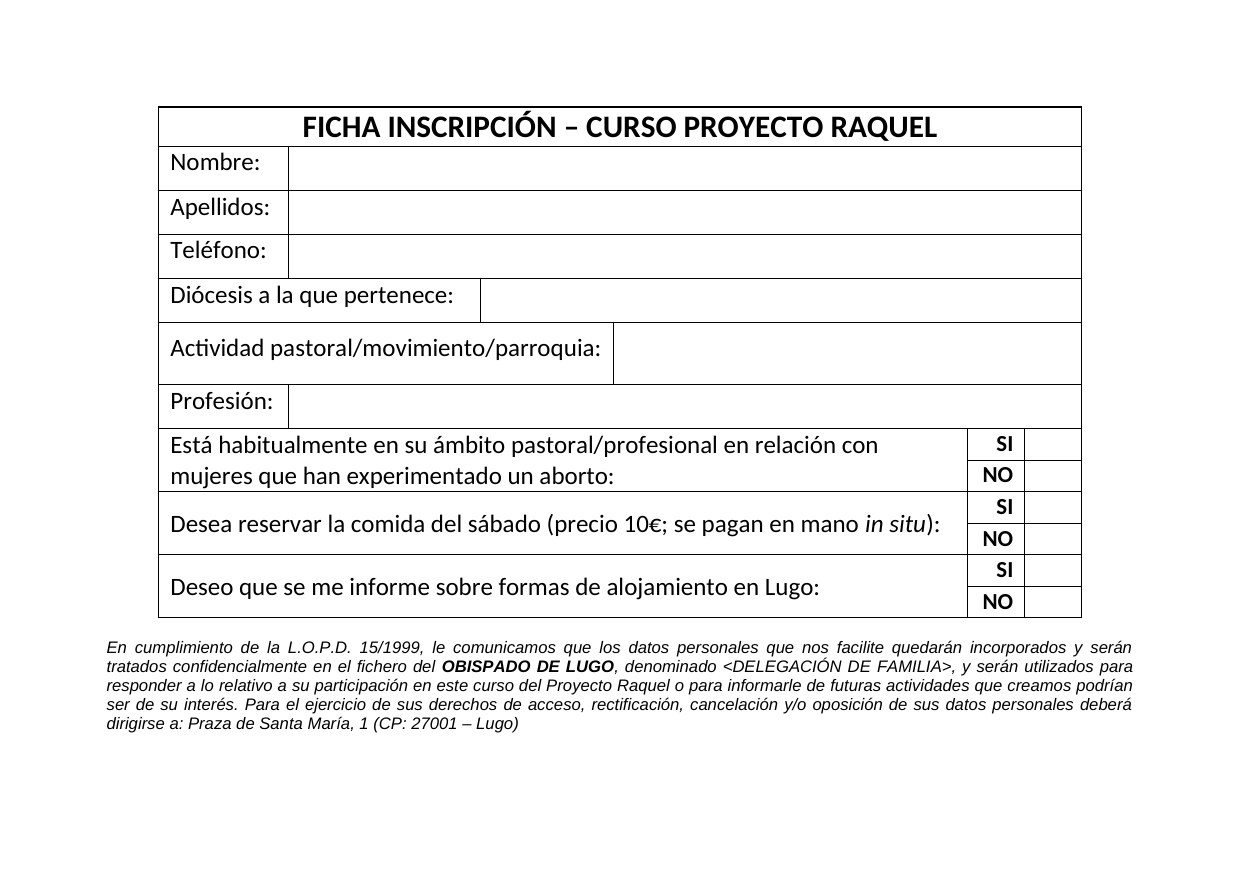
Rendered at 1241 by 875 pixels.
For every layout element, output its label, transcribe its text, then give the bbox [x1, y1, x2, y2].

text En cumplimiento de la L.O.P.D. 15/1999, le comunicamos que los datos personales que nos facilite quedarán incorporados y serán tratados confidencialmente en el fichero del OBISPADO DE LUGO, denominado <DELEGACIÓN DE FAMILIA>, y serán utilizados para responder a lo relativo a su participación en este curso del Proyecto Raquel o para informarle de futuras actividades que creamos podrían ser de su interés. Para el ejercicio de sus derechos de acceso, rectificación, cancelación y/o oposición de sus datos personales deberá dirigirse a: Praza de Santa María, 1 (CP: 27001 – Lugo) [106, 637, 1134, 733]
table_cell Desea reservar la comida del sábado (precio 10€; se pagan en mano in situ): [159, 492, 967, 554]
table_cell [1025, 587, 1081, 617]
table_cell NO [968, 461, 1024, 491]
table_cell [289, 385, 1081, 428]
table_cell SI [968, 555, 1024, 586]
table_cell SI [968, 429, 1024, 459]
table_cell [1025, 461, 1081, 491]
table_cell [289, 147, 1081, 189]
table_cell NO [968, 587, 1024, 617]
table_cell [289, 191, 1081, 234]
table_cell [481, 279, 1081, 322]
table_cell [1025, 492, 1081, 523]
table_cell [1025, 555, 1081, 586]
table_cell [289, 235, 1081, 278]
table_cell [1025, 524, 1081, 554]
table_cell SI [968, 492, 1024, 523]
table_cell Nombre: [159, 147, 288, 189]
table_cell Apellidos: [159, 191, 288, 234]
table_cell Diócesis a la que pertenece: [159, 279, 480, 322]
table_cell Teléfono: [159, 235, 288, 278]
table_cell Deseo que se me informe sobre formas de alojamiento en Lugo: [159, 555, 967, 617]
table_cell NO [968, 524, 1024, 554]
table_header FICHA INSCRIPCIÓN – CURSO PROYECTO RAQUEL [159, 108, 1081, 146]
table_cell Profesión: [159, 385, 288, 428]
table_cell [614, 323, 1081, 384]
table_cell Actividad pastoral/movimiento/parroquia: [159, 323, 613, 384]
table_cell Está habitualmente en su ámbito pastoral/profesional en relación con mujeres que han experimentado un aborto: [159, 429, 967, 491]
table_cell [1025, 429, 1081, 459]
